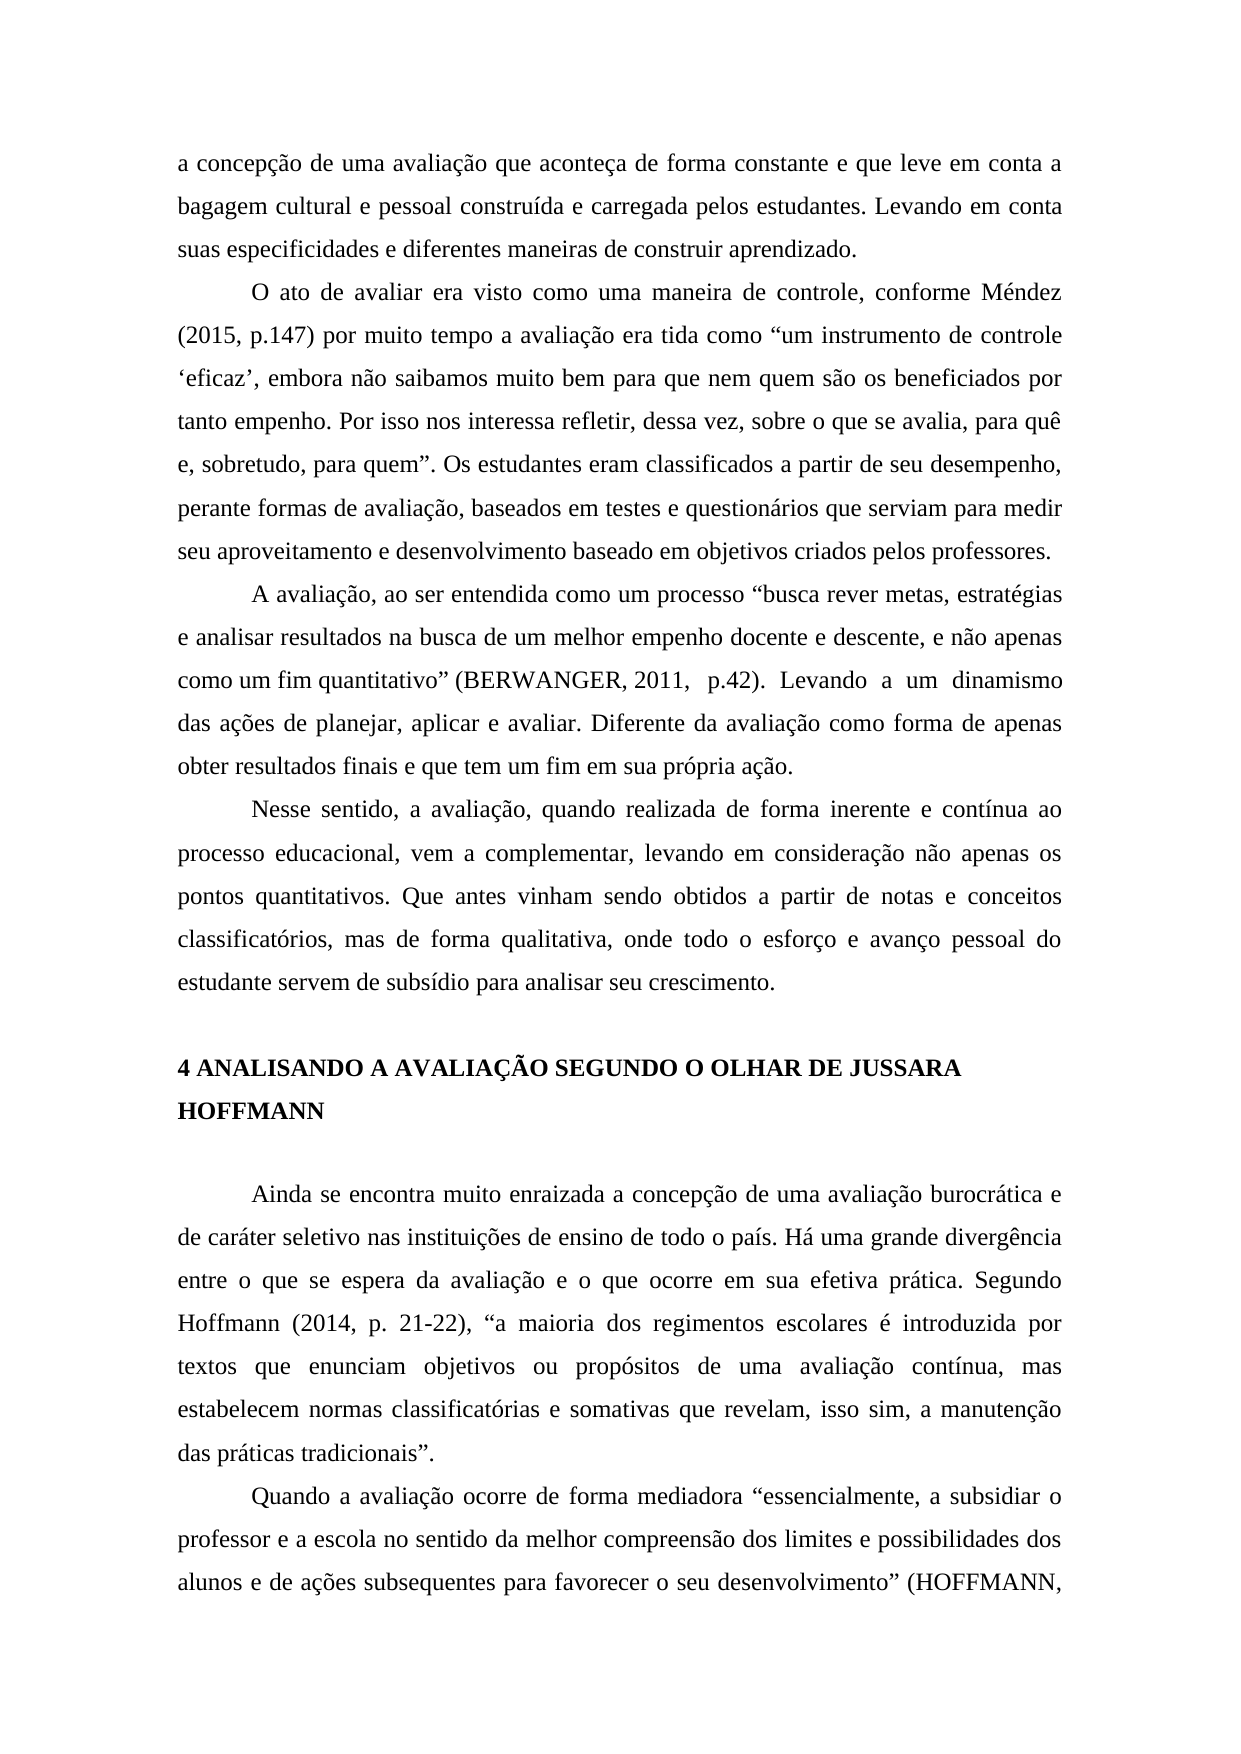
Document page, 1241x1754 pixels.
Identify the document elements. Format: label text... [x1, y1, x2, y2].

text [177, 1481, 1063, 1596]
text Nesse sentido, a avaliação, quando realizada de forma inerente e contínua ao processo educacional, vem a complementar, levando em consideração não apenas os pontos quantitativos. Que antes vinham sendo obtidos a partir de notas e conceitos classificatórios, mas de forma qualitativa, onde todo o esforço e avanço pessoal do estudante servem de subsídio para analisar seu crescimento. [177, 794, 1063, 996]
text O ato de avaliar era visto como uma maneira de controle, conforme Méndez (2015, p.147) por muito tempo a avaliação era tida como “um instrumento de controle ‘eficaz’, embora não saibamos muito bem para que nem quem são os beneficiados por tanto empenho. Por isso nos interessa refletir, dessa vez, sobre o que se avalia, para quê e, sobretudo, para quem”. Os estudantes eram classificados a partir de seu desempenho, perante formas de avaliação, baseados em testes e questionários que serviam para medir seu aproveitamento e desenvolvimento baseado em objetivos criados pelos professores. [177, 277, 1063, 564]
text A avaliação, ao ser entendida como um processo “busca rever metas, estratégias e analisar resultados na busca de um melhor empenho docente e descente, e não apenas como um fim quantitativo” (BERWANGER, 2011, p.42). Levando a um dinamismo das ações de planejar, aplicar e avaliar. Diferente da avaliação como forma de apenas obter resultados finais e que tem um fim em sua própria ação. [177, 579, 1063, 780]
text Ainda se encontra muito enraizada a concepção de uma avaliação burocrática e de caráter seletivo nas instituições de ensino de todo o país. Há uma grande divergência entre o que se espera da avaliação e o que ocorre em sua efetiva prática. Segundo Hoffmann (2014, p. 21-22), “a maioria dos regimentos escolares é introduzida por textos que enunciam objetivos ou propósitos de uma avaliação contínua, mas estabelecem normas classificatórias e somativas que revelam, isso sim, a manutenção das práticas tradicionais”. [177, 1179, 1063, 1466]
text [177, 148, 1063, 263]
text 4 ANALISANDO A AVALIAÇÃO SEGUNDO O OLHAR DE JUSSARA HOFFMANN [177, 1053, 1063, 1125]
